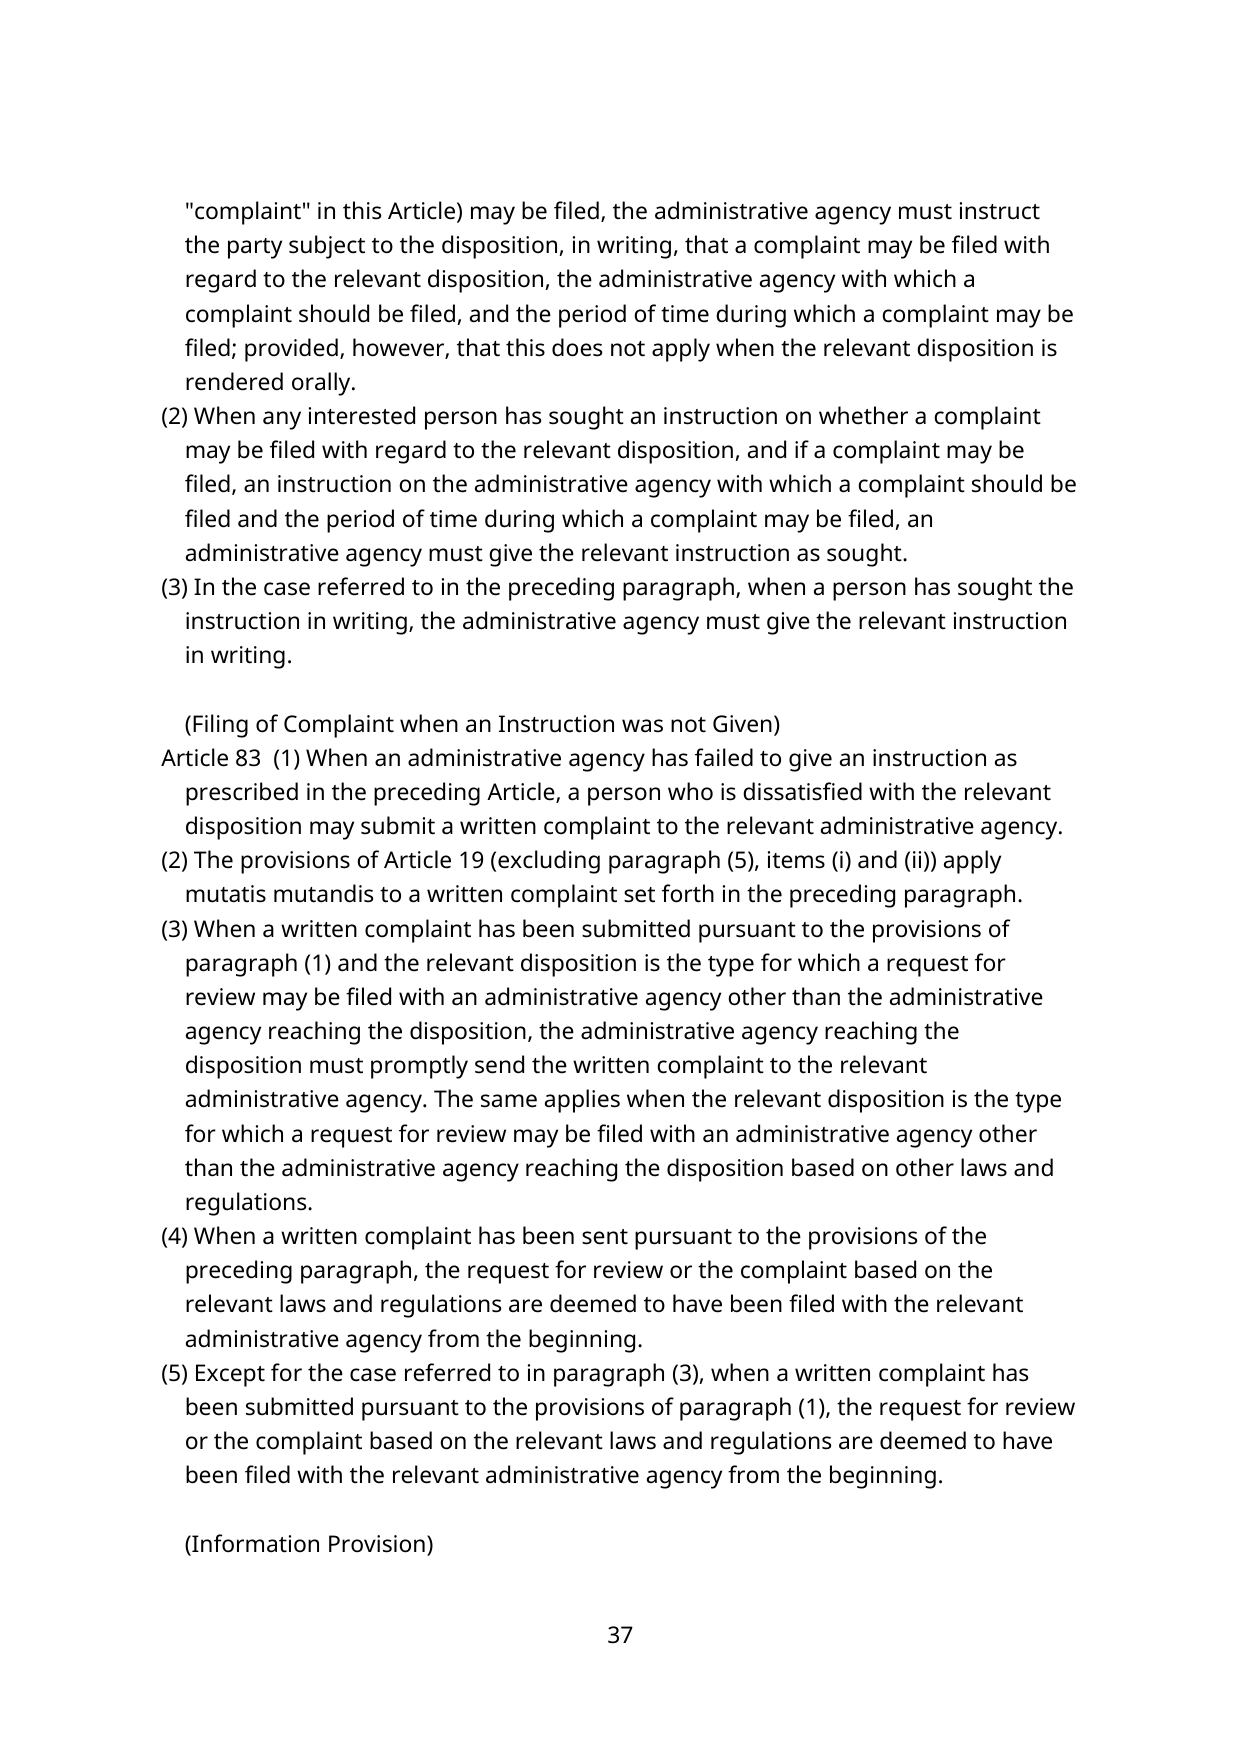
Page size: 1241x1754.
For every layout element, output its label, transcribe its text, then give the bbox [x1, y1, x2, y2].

text (Information Provision) [184, 1526, 1079, 1560]
text (2) The provisions of Article 19 (excluding paragraph (5), items (i) and (ii)) apply mutatis mutandis to a written complaint set forth in the preceding paragraph. [161, 843, 1079, 911]
text (2) When any interested person has sought an instruction on whether a complaint may be filed with regard to the relevant disposition, and if a complaint may be filed, an instruction on the administrative agency with which a complaint should be filed and the period of time during which a complaint may be filed, an administrative agency must give the relevant instruction as sought. [161, 399, 1079, 569]
text (5) Except for the case referred to in paragraph (3), when a written complaint has been submitted pursuant to the provisions of paragraph (1), the request for review or the complaint based on the relevant laws and regulations are deemed to have been filed with the relevant administrative agency from the beginning. [161, 1355, 1079, 1492]
text (3) When a written complaint has been submitted pursuant to the provisions of paragraph (1) and the relevant disposition is the type for which a request for review may be filed with an administrative agency other than the administrative agency reaching the disposition, the administrative agency reaching the disposition must promptly send the written complaint to the relevant administrative agency. The same applies when the relevant disposition is the type for which a request for review may be filed with an administrative agency other than the administrative agency reaching the disposition based on other laws and regulations. [161, 911, 1079, 1219]
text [161, 194, 1079, 399]
text (3) In the case referred to in the preceding paragraph, when a person has sought the instruction in writing, the administrative agency must give the relevant instruction in writing. [161, 569, 1079, 672]
text (4) When a written complaint has been sent pursuant to the provisions of the preceding paragraph, the request for review or the complaint based on the relevant laws and regulations are deemed to have been filed with the relevant administrative agency from the beginning. [161, 1219, 1079, 1355]
text (Filing of Complaint when an Instruction was not Given) [184, 706, 1079, 740]
text Article 83 (1) When an administrative agency has failed to give an instruction as prescribed in the preceding Article, a person who is dissatisfied with the relevant disposition may submit a written complaint to the relevant administrative agency. [161, 740, 1079, 843]
